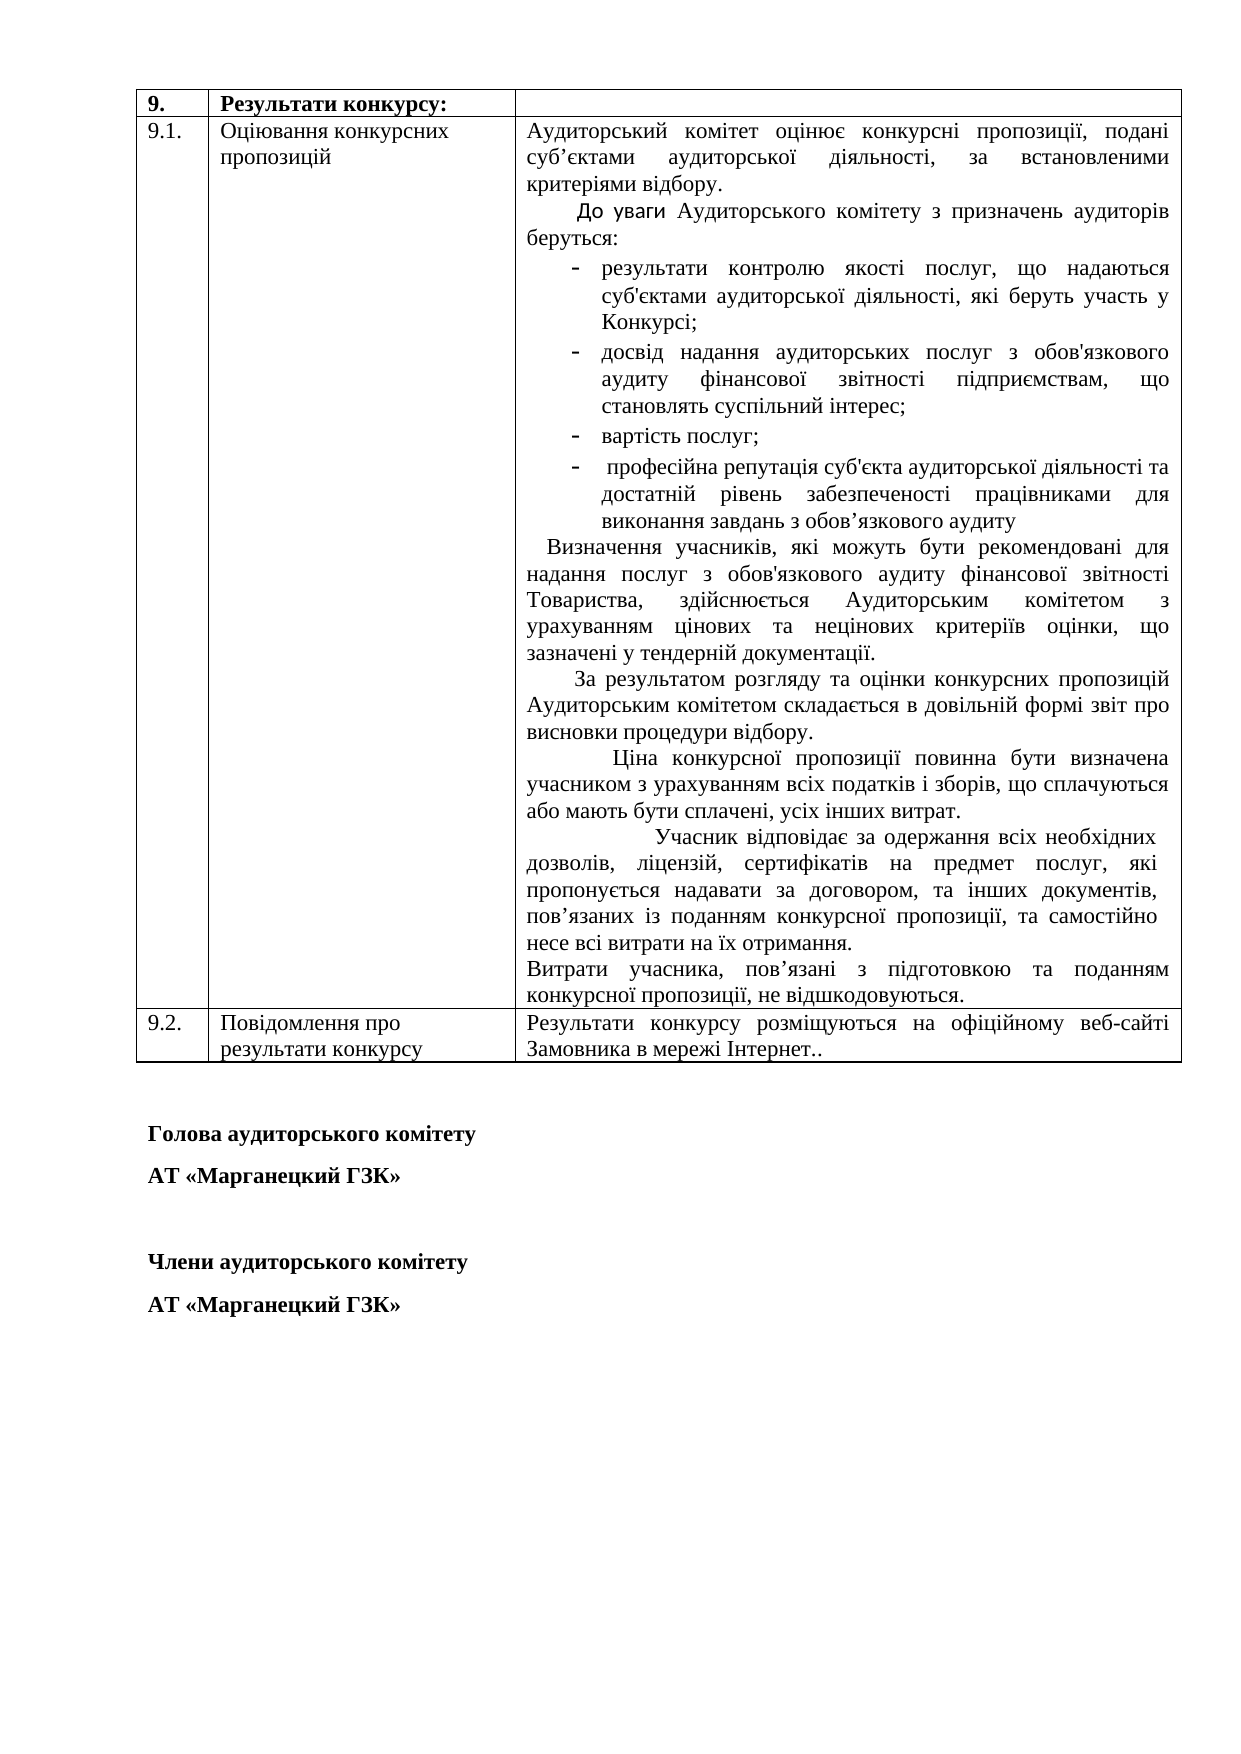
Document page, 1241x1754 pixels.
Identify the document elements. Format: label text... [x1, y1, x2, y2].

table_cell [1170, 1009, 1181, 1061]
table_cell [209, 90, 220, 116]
text АТ «Марганецкий ГЗК» [148, 1291, 1152, 1347]
table_cell [516, 90, 526, 116]
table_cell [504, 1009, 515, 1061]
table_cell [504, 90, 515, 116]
table_cell 9.1. [137, 117, 208, 1008]
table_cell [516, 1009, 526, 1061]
table_cell 9.2. [137, 1009, 208, 1061]
text АТ «Марганецкий ГЗК» [148, 1163, 1152, 1189]
table_cell Аудиторський комітет оцінює конкурсні пропозиції, подані суб’єктами аудиторської діяльності, за встановленими критеріями відбору. До уваги Аудиторського комітету з призначень аудиторів беруться: результати контролю якості послуг, що надаються суб'єктами аудиторської діяльності, які беруть участь у Конкурсі; досвід надання аудиторських послуг з обов'язкового аудиту фінансової звітності підприємствам, що становлять суспільний інтерес; вартість послуг; професійна репутація суб'єкта аудиторської діяльності та достатній рівень забезпеченості працівниками для виконання завдань з обов’язкового аудиту Визначення учасників, які можуть бути рекомендовані для надання послуг з обов'язкового аудиту фінансової звітності Товариства, здійснюється Аудиторським комітетом з урахуванням цінових та нецінових критеріїв оцінки, що зазначені у тендерній документації. За результатом розгляду та оцінки конкурсних пропозицій Аудиторським комітетом складається в довільній формі звіт про висновки процедури відбору. Ціна конкурсної пропозиції повинна бути визначена учасником з урахуванням всіх податків і зборів, що сплачуються або мають бути сплачені, усіх інших витрат. Учасник відповідає за одержання всіх необхідних дозволів, ліцензій, сертифікатів на предмет послуг, які пропонується надавати за договором, та інших документів, пов’язаних із поданням конкурсної пропозиції, та самостійно несе всі витрати на їх отримання. Витрати учасника, пов’язані з підготовкою та поданням конкурсної пропозиції, не відшкодовуються. [516, 117, 1181, 1008]
table_cell [1170, 90, 1181, 116]
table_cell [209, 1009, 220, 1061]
table_cell Оціювання конкурсних пропозицій [209, 117, 515, 1008]
text Члени аудиторського комітету [148, 1248, 1152, 1274]
text Голова аудиторського комітету [148, 1120, 1152, 1146]
